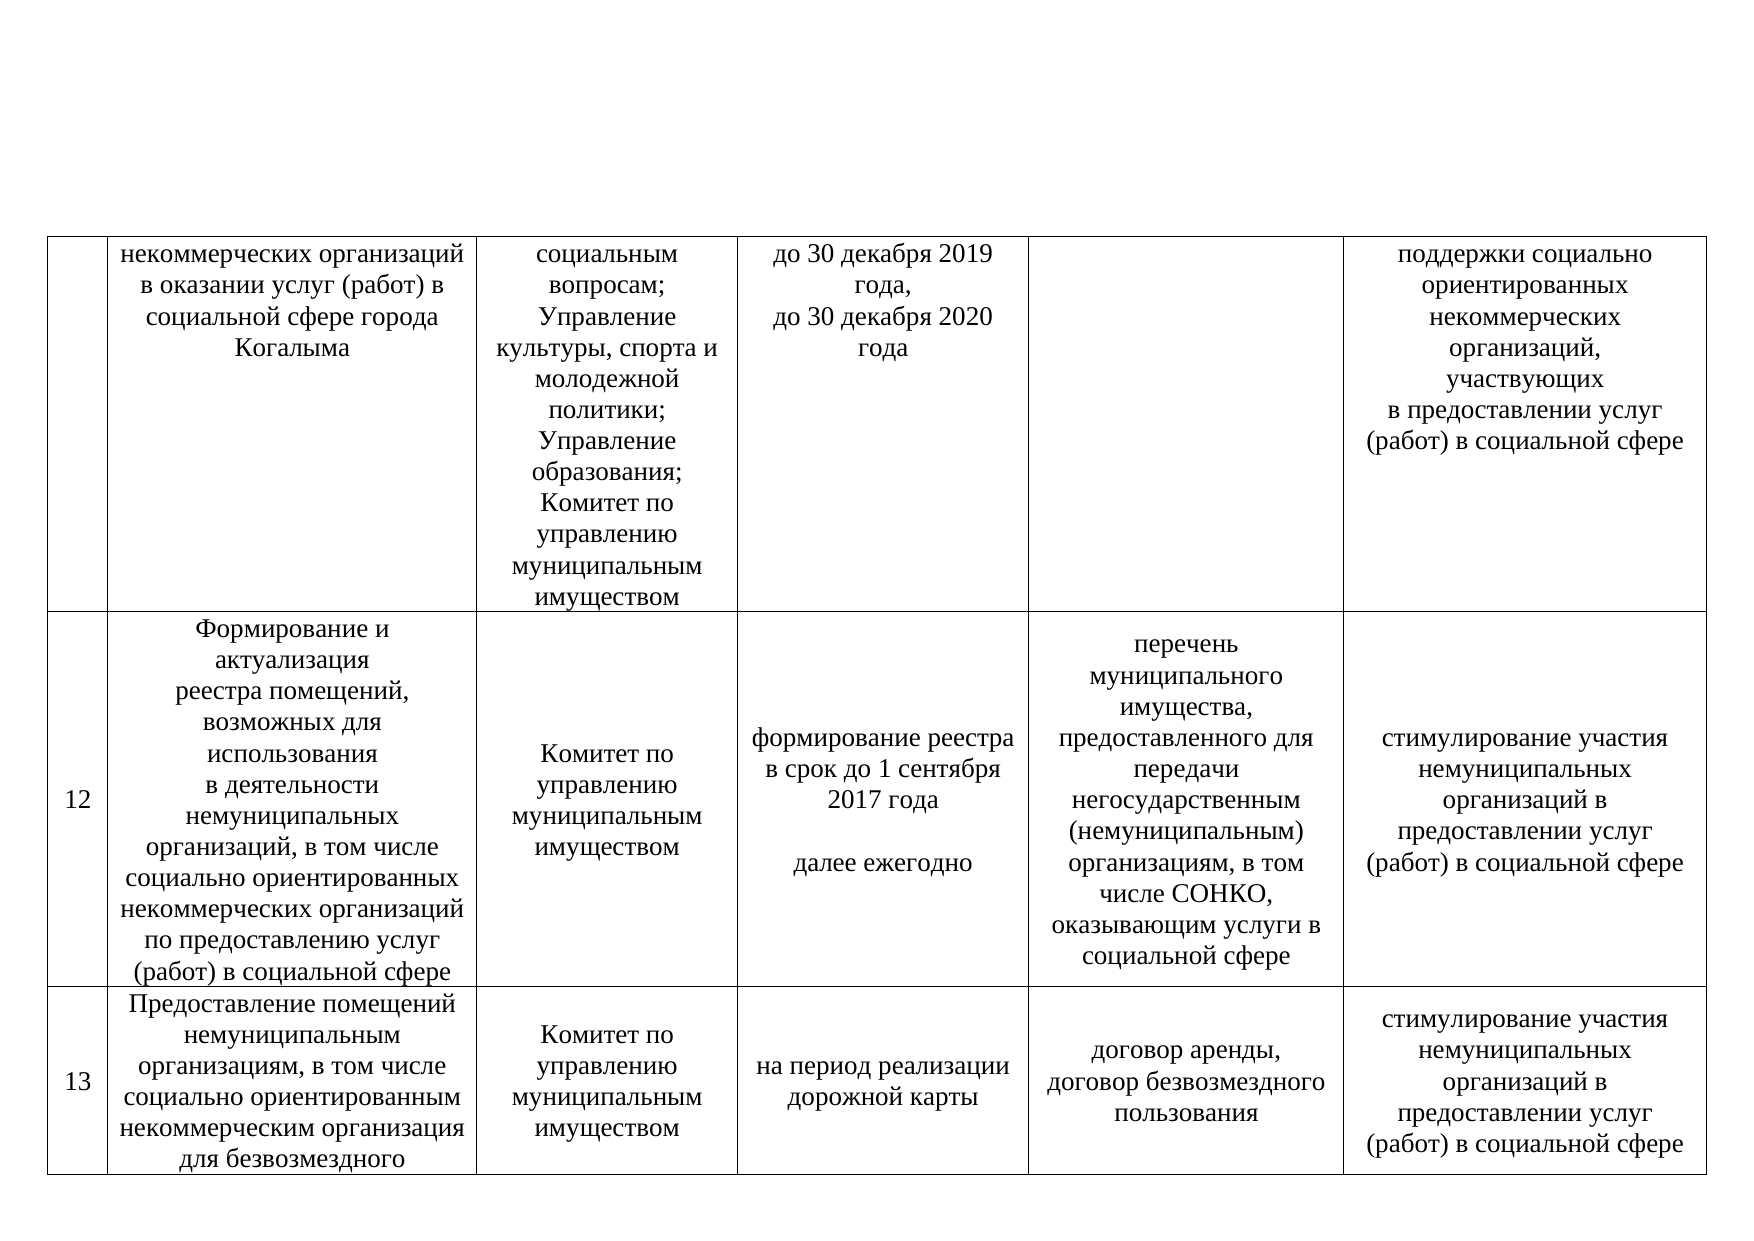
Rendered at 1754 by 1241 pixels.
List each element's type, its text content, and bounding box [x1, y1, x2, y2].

table_cell формирование реестра в срок до 1 сентября 2017 года далее ежегодно [738, 612, 1028, 986]
table_cell на период реализации дорожной карты [738, 987, 1028, 1174]
table_header социальным вопросам; Управление культуры, спорта и молодежной политики; Управление образования; Комитет по управлению муниципальным имуществом [477, 237, 737, 611]
table_cell Комитет по управлению муниципальным имуществом [477, 987, 737, 1174]
table_cell Формирование и актуализация реестра помещений, возможных для использования в деятельности немуниципальных организаций, в том числе социально ориентированных некоммерческих организаций по предоставлению услуг (работ) в социальной сфере [108, 612, 476, 986]
table_header поддержки социально ориентированных некоммерческих организаций, участвующих в предоставлении услуг (работ) в социальной сфере [1344, 237, 1706, 611]
table_cell Комитет по управлению муниципальным имуществом [477, 612, 737, 986]
table_cell стимулирование участия немуниципальных организаций в предоставлении услуг (работ) в социальной сфере [1344, 612, 1706, 986]
table_cell 12 [48, 612, 107, 986]
table_cell перечень муниципального имущества, предоставленного для передачи негосударственным (немуниципальным) организациям, в том числе СОНКО, оказывающим услуги в социальной сфере [1029, 612, 1343, 986]
table_cell стимулирование участия немуниципальных организаций в предоставлении услуг (работ) в социальной сфере [1344, 987, 1706, 1174]
table_cell Предоставление помещений немуниципальным организациям, в том числе социально ориентированным некоммерческим организация для безвозмездного [108, 987, 476, 1174]
table_header до 30 декабря 2019 года, до 30 декабря 2020 года [738, 237, 1028, 611]
table_header некоммерческих организаций в оказании услуг (работ) в социальной сфере города Когалыма [108, 237, 476, 611]
table_cell 13 [48, 987, 107, 1174]
table_cell договор аренды, договор безвозмездного пользования [1029, 987, 1343, 1174]
table_header [48, 237, 107, 611]
table_header [1029, 237, 1343, 611]
